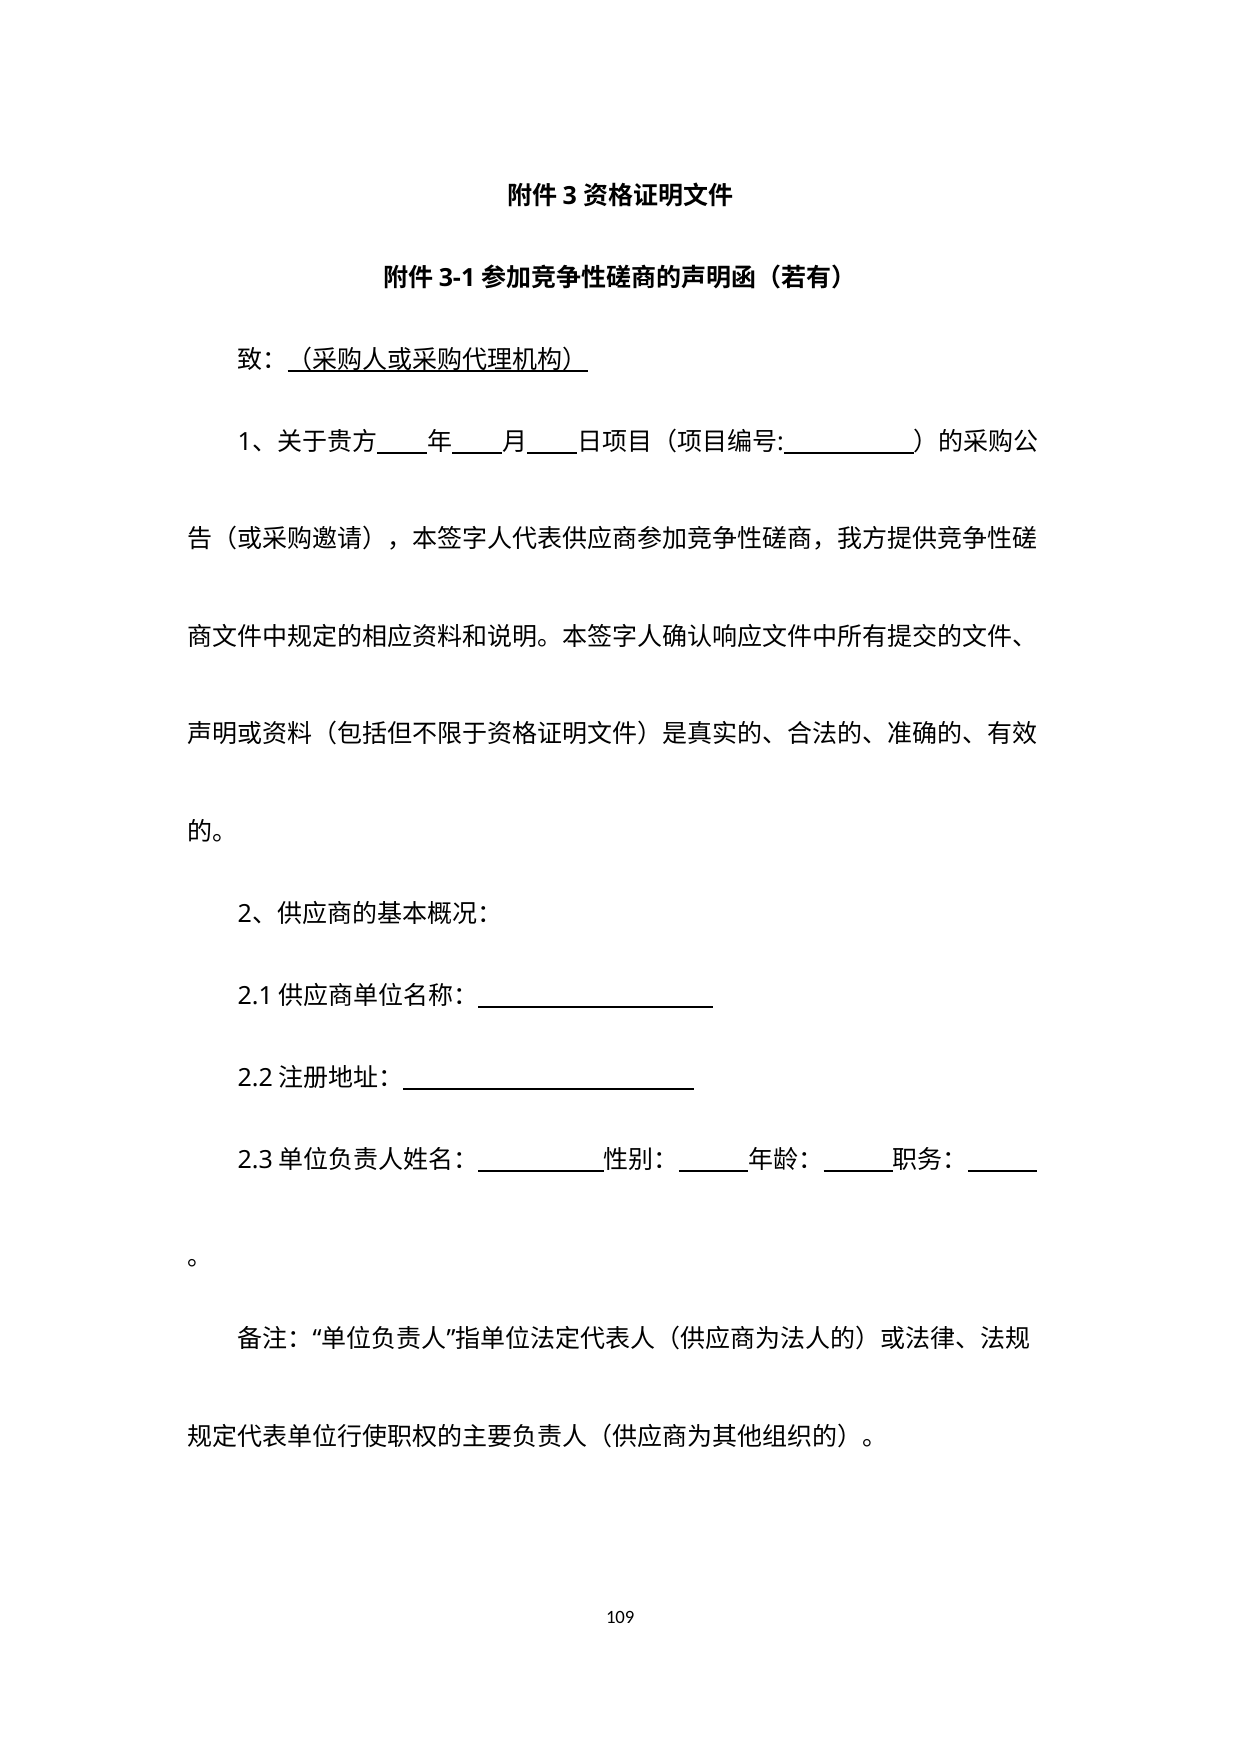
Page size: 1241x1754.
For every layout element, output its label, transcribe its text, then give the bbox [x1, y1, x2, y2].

text 2.1供应商单位名称： [187, 962, 1053, 1027]
text 附件3 资格证明文件 [187, 162, 1053, 227]
text 2.2注册地址： [187, 1044, 1053, 1109]
text 2.3单位负责人姓名： 性别： 年龄： 职务： 。 [187, 1126, 1053, 1288]
text 致：（采购人或采购代理机构） [187, 326, 1053, 391]
text 备注：“单位负责人”指单位法定代表人（供应商为法人的）或法律、法规规定代表单位行使职权的主要负责人（供应商为其他组织的）。 [187, 1305, 1053, 1468]
text 1、关于贵方 年 月 日项目（项目编号: ）的采购公告（或采购邀请），本签字人代表供应商参加竞争性磋商，我方提供竞争性磋商文件中规定的相应资料和说明。本签字人确认响应文件中所有提交的文件、声明或资料（包括但不限于资格证明文件）是真实的、合法的、准确的、有效的。 [187, 408, 1053, 863]
text 附件3-1 参加竞争性磋商的声明函（若有） [187, 244, 1053, 309]
text 2、供应商的基本概况： [187, 880, 1053, 945]
